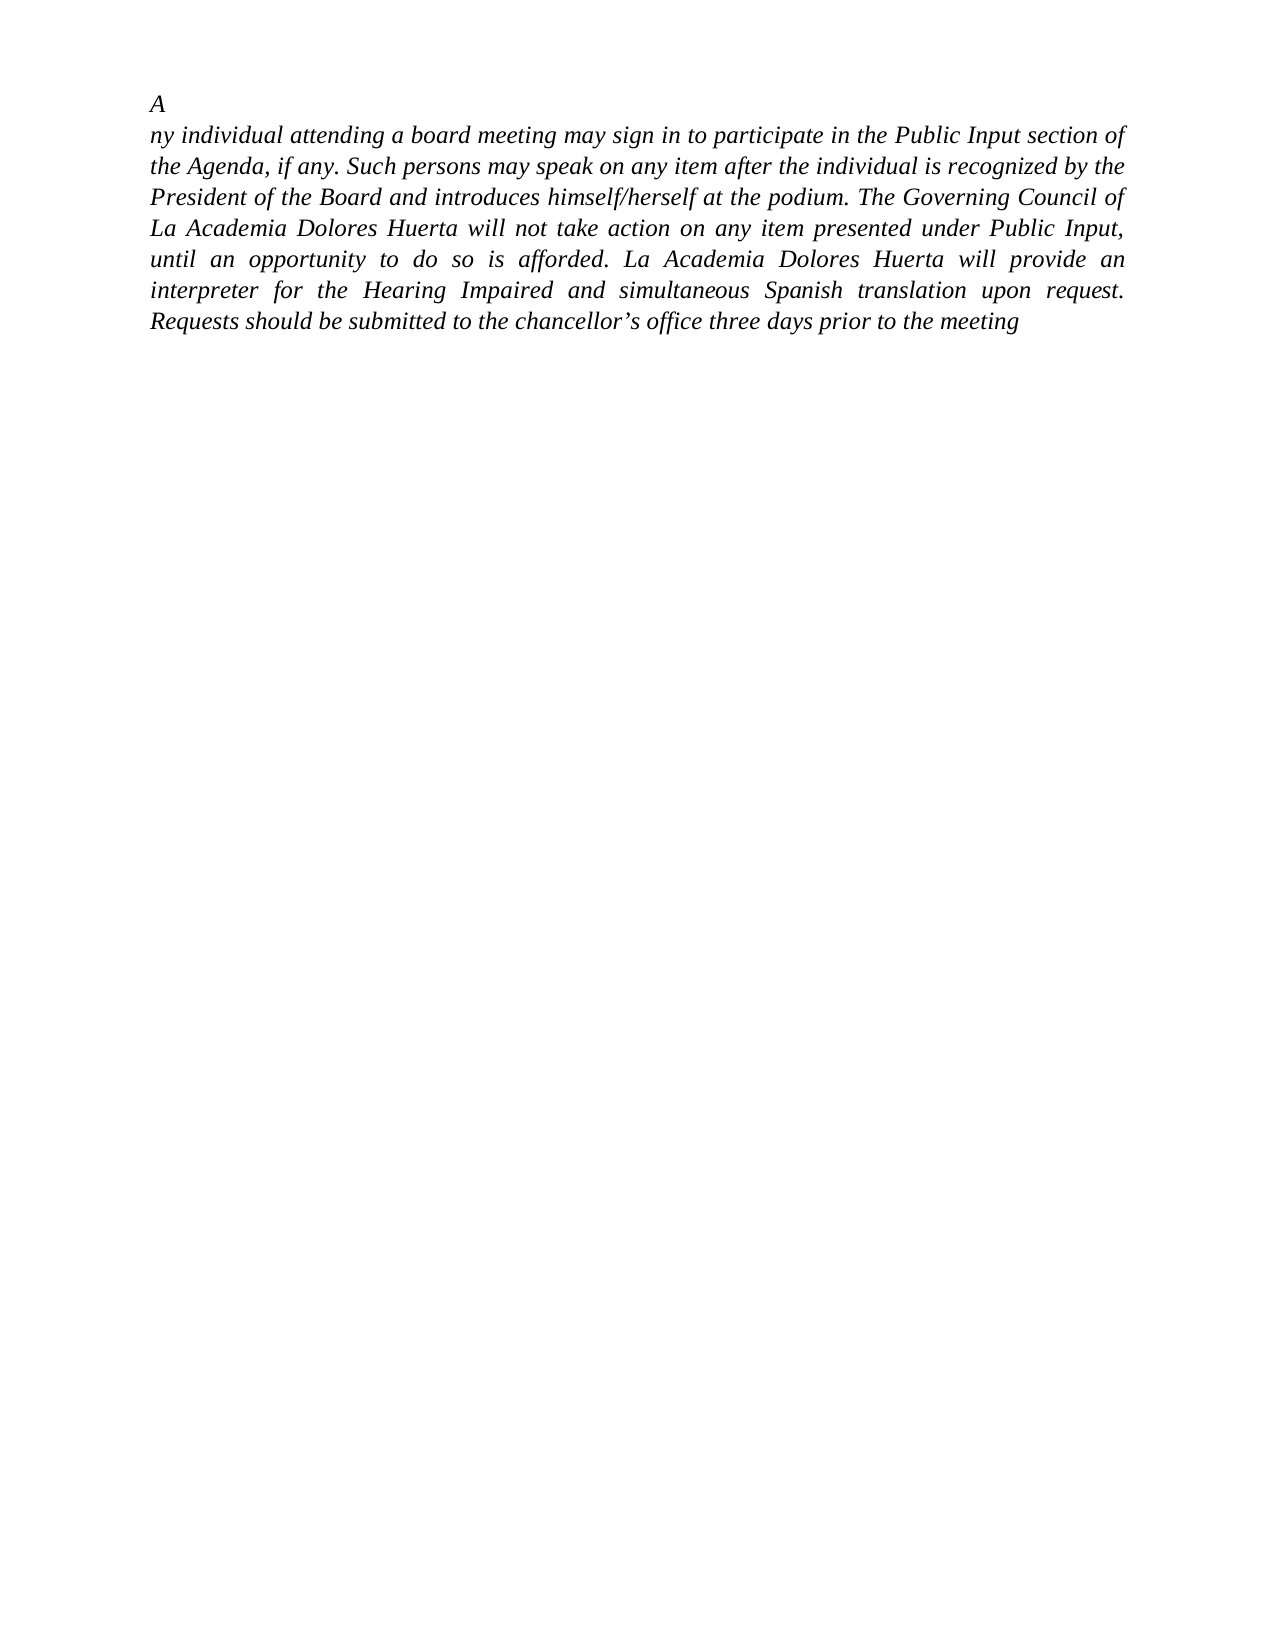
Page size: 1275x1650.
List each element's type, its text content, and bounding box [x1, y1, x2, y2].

list A [150, 89, 1125, 118]
list ny individual attending a board meeting may sign in to participate in the Public Input section of the Agenda, if any. Such persons may speak on any item after the individual is recognized by the President of the Board and introduces himself/herself at the podium. The Governing Council of La Academia Dolores Huerta will not take action on any item presented under Public Input, until an opportunity to do so is afforded. La Academia Dolores Huerta will provide an interpreter for the Hearing Impaired and simultaneous Spanish translation upon request. Requests should be submitted to the chancellor’s office three days prior to the meeting [150, 120, 1125, 335]
